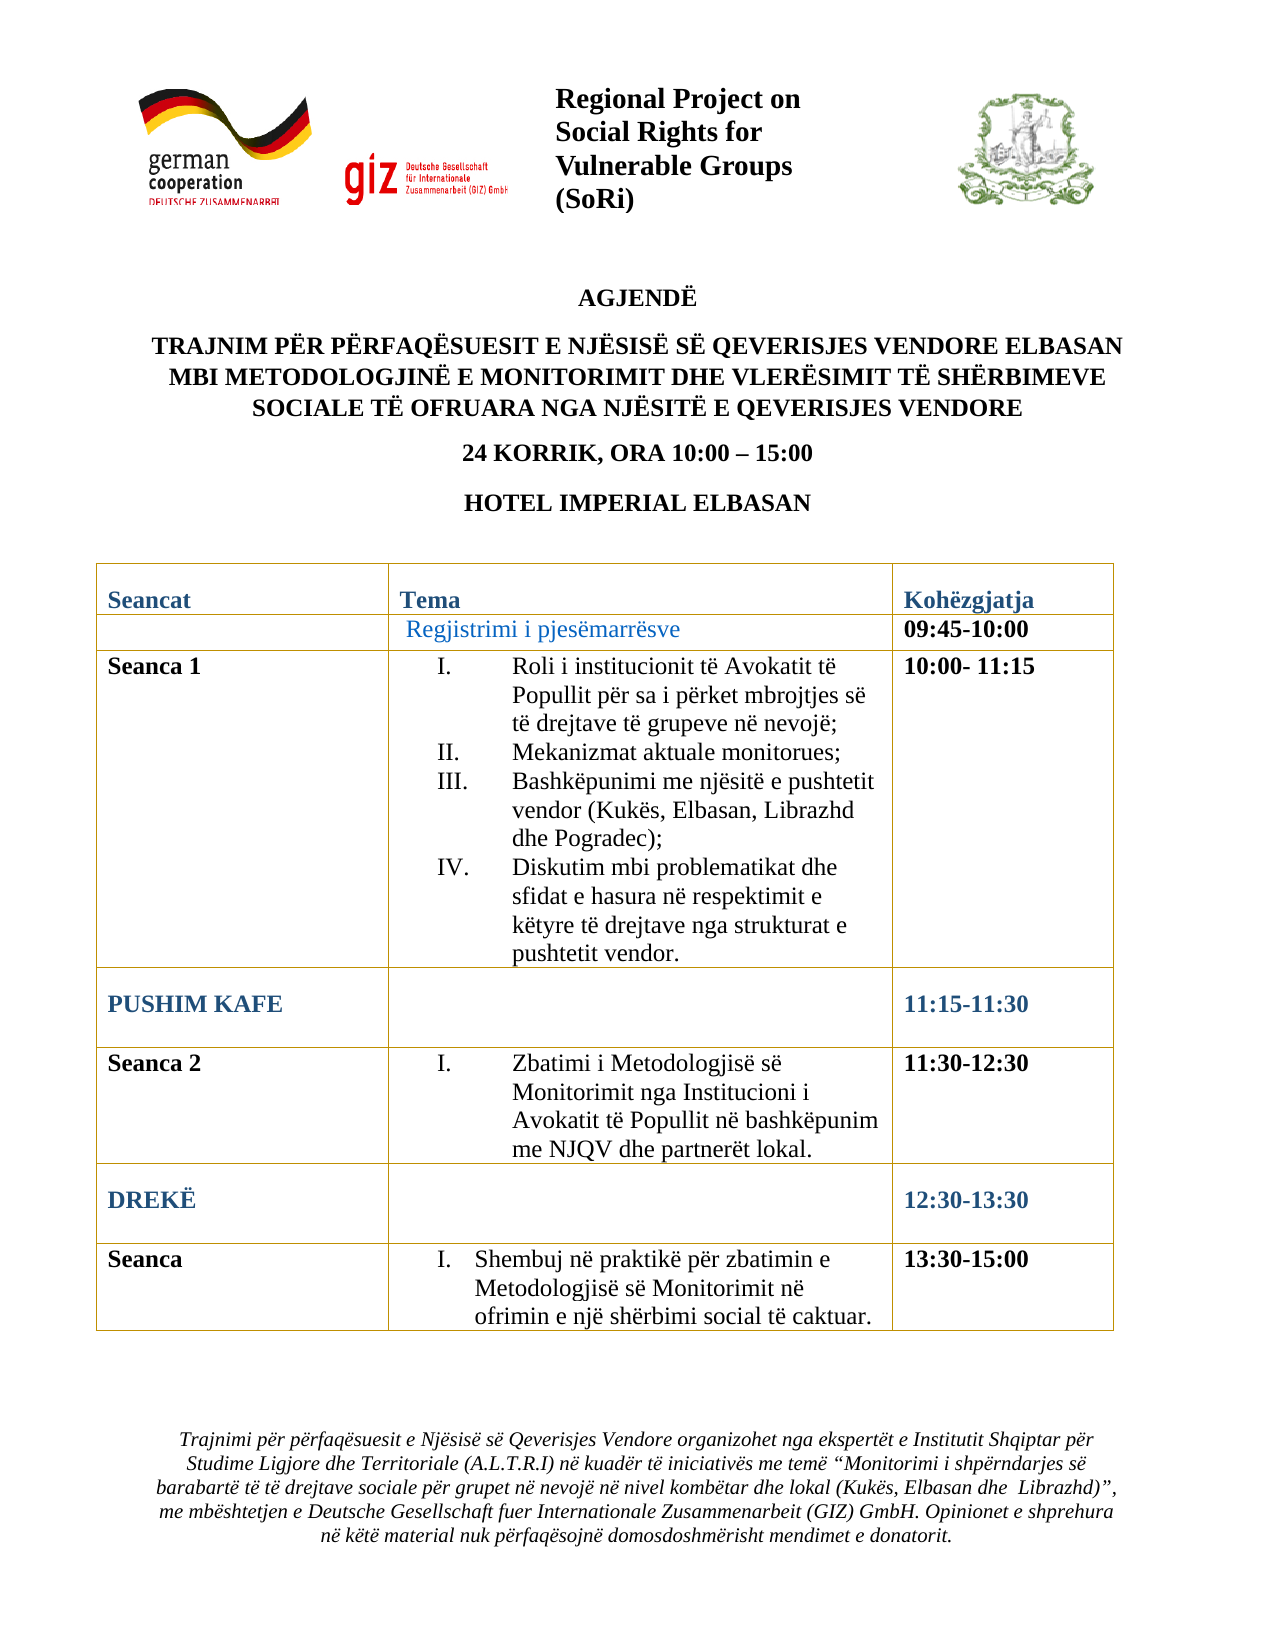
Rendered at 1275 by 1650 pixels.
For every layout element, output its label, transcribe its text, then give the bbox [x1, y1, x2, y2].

table_cell Seanca 1 [97, 651, 388, 967]
text TRAJNIM PËR PËRFAQËSUESIT E NJËSISË SË QEVERISJES VENDORE ELBASAN MBI METODOLOGJINË E MONITORIMIT DHE VLERËSIMIT TË SHËRBIMEVE SOCIALE TË OFRUARA NGA NJËSITË E QEVERISJES VENDORE [150, 331, 1125, 422]
text AGJENDË [150, 281, 1125, 312]
table_cell Roli i institucionit të Avokatit të Popullit për sa i përket mbrojtjes së të drejtave të grupeve në nevojë; Mekanizmat aktuale monitorues; Bashkëpunimi me njësitë e pushtetit vendor (Kukës, Elbasan, Librazhd dhe Pogradec); Diskutim mbi problematikat dhe sfidat e hasura në respektimit e këtyre të drejtave nga strukturat e pushtetit vendor. [389, 651, 892, 967]
table_cell 13:30-15:00 [893, 1244, 1113, 1330]
table_header Kohëzgjatja [893, 564, 1113, 613]
table_header [871, 74, 1175, 281]
table_cell Zbatimi i Metodologjisë së Monitorimit nga Institucioni i Avokatit të Popullit në bashkëpunim me NJQV dhe partnerët lokal. [389, 1048, 512, 1163]
text HOTEL IMPERIAL ELBASAN [150, 491, 1125, 516]
table_cell 09:45-10:00 [893, 615, 1113, 650]
table_cell Seanca [97, 1244, 388, 1330]
table_cell Shembuj në praktikë për zbatimin e Metodologjisë së Monitorimit në ofrimin e një shërbimi social të caktuar. [389, 1244, 474, 1330]
table_header Tema [389, 564, 892, 613]
table_cell 11:30-12:30 [893, 1048, 1113, 1163]
table_cell Regjistrimi i pjesëmarrësve [389, 615, 892, 650]
table_header [139, 74, 557, 281]
table_cell 11:15-11:30 [893, 968, 1113, 1047]
table_cell DREKË [97, 1164, 388, 1243]
picture [900, 73, 1146, 224]
picture [138, 89, 508, 205]
table_cell 12:30-13:30 [893, 1164, 1113, 1243]
table_header [557, 74, 871, 281]
table_cell [389, 1164, 892, 1243]
table_cell [389, 968, 892, 1047]
table_cell Seanca 2 [97, 1048, 388, 1163]
table_cell 10:00- 11:15 [893, 651, 1113, 967]
text 24 KORRIK, ORA 10:00 – 15:00 [150, 441, 1125, 466]
table_header Seancat [97, 564, 388, 613]
table_cell Shembuj në praktikë për zbatimin e Metodologjisë së Monitorimit në ofrimin e një shërbimi social të caktuar. [804, 1244, 892, 1330]
table_cell PUSHIM KAFE [97, 968, 388, 1047]
table_cell Zbatimi i Metodologjisë së Monitorimit nga Institucioni i Avokatit të Popullit në bashkëpunim me NJQV dhe partnerët lokal. [782, 1048, 892, 1163]
table_cell [97, 615, 388, 650]
